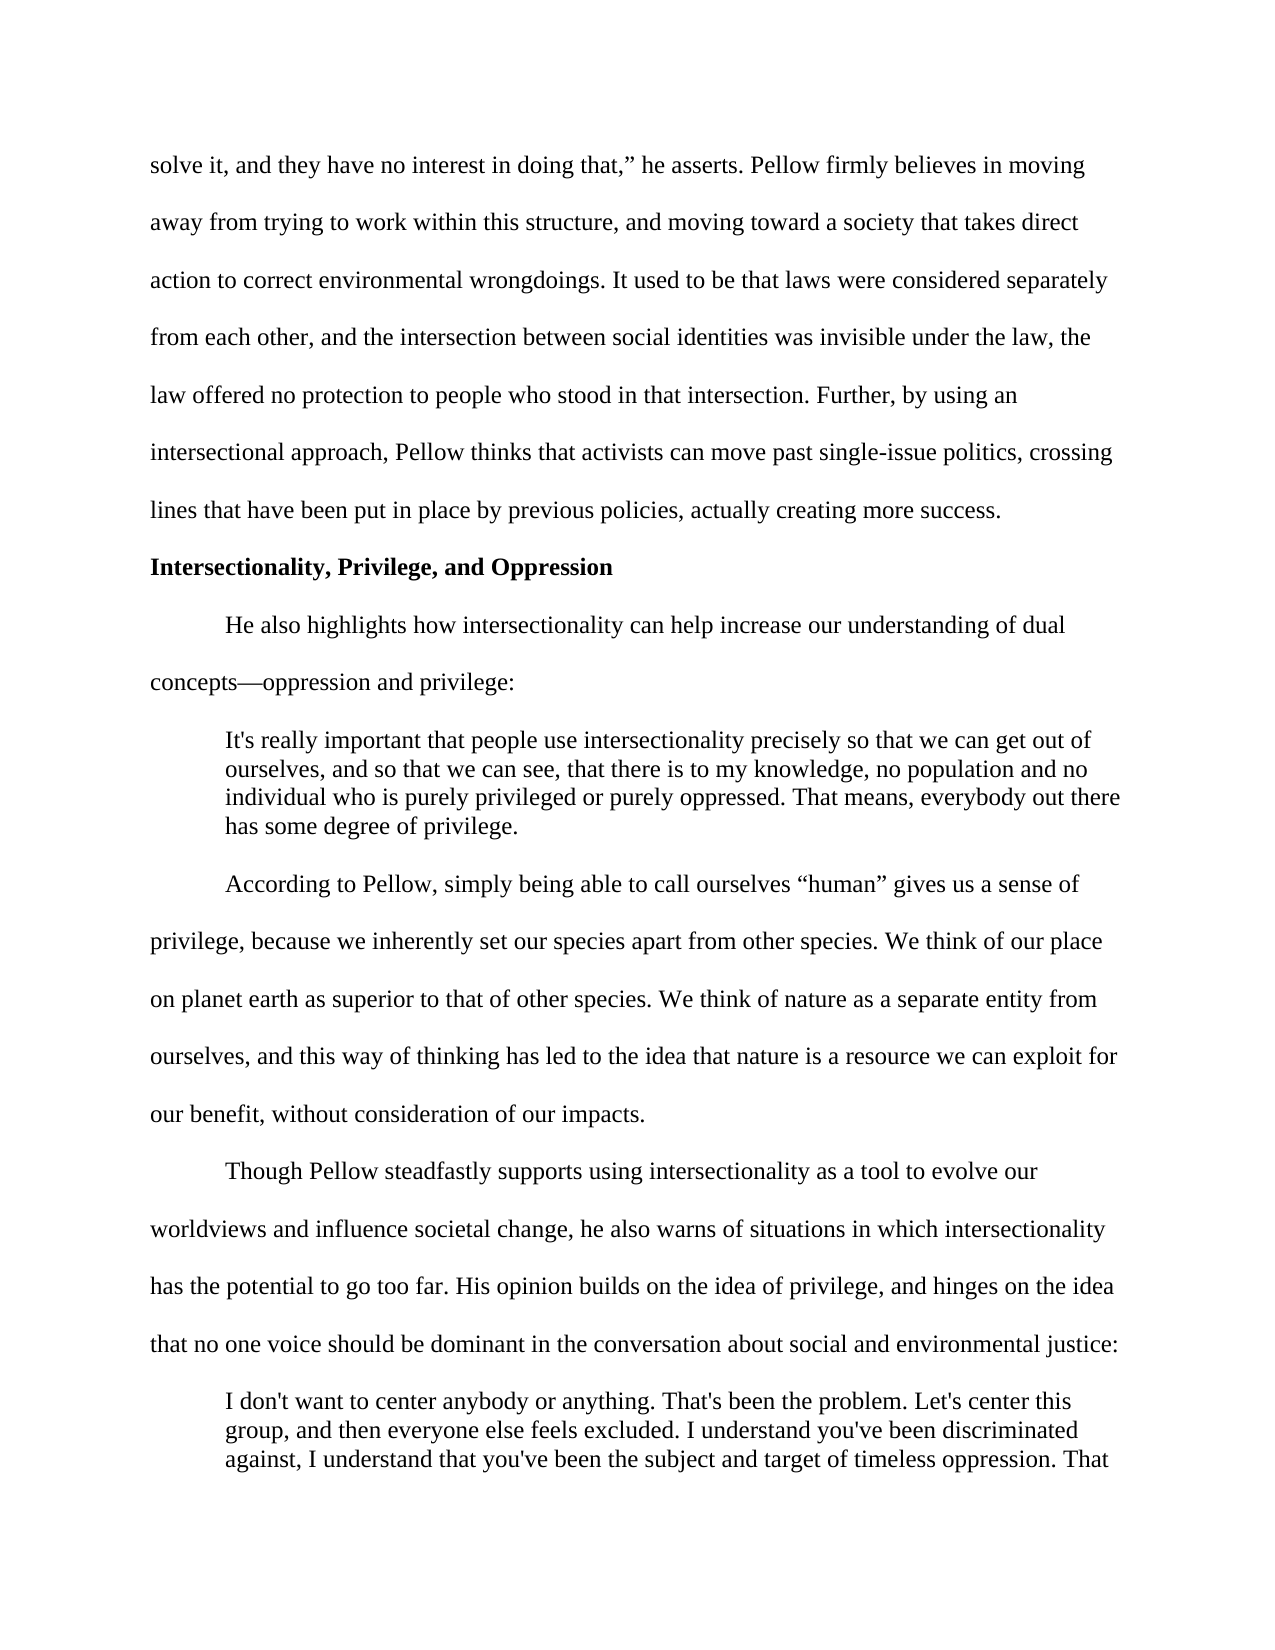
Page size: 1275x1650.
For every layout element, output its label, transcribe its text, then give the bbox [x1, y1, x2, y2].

text According to Pellow, simply being able to call ourselves “human” gives us a sense of privilege, because we inherently set our species apart from other species. We think of our place on planet earth as superior to that of other species. We think of nature as a separate entity from ourselves, and this way of thinking has led to the idea that nature is a resource we can exploit for our benefit, without consideration of our impacts. [150, 869, 1125, 1127]
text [150, 150, 1125, 524]
text Though Pellow steadfastly supports using intersectionality as a tool to evolve our worldviews and influence societal change, he also warns of situations in which intersectionality has the potential to go too far. His opinion builds on the idea of privilege, and hinges on the idea that no one voice should be dominant in the conversation about social and environmental justice: [150, 1156, 1125, 1357]
text It's really important that people use intersectionality precisely so that we can get out of ourselves, and so that we can see, that there is to my knowledge, no population and no individual who is purely privileged or purely oppressed. That means, everybody out there has some degree of privilege. [225, 725, 1125, 840]
text He also highlights how intersectionality can help increase our understanding of dual concepts—oppression and privilege: [150, 610, 1125, 696]
text Intersectionality, Privilege, and Oppression [150, 552, 1125, 581]
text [225, 1386, 1125, 1472]
